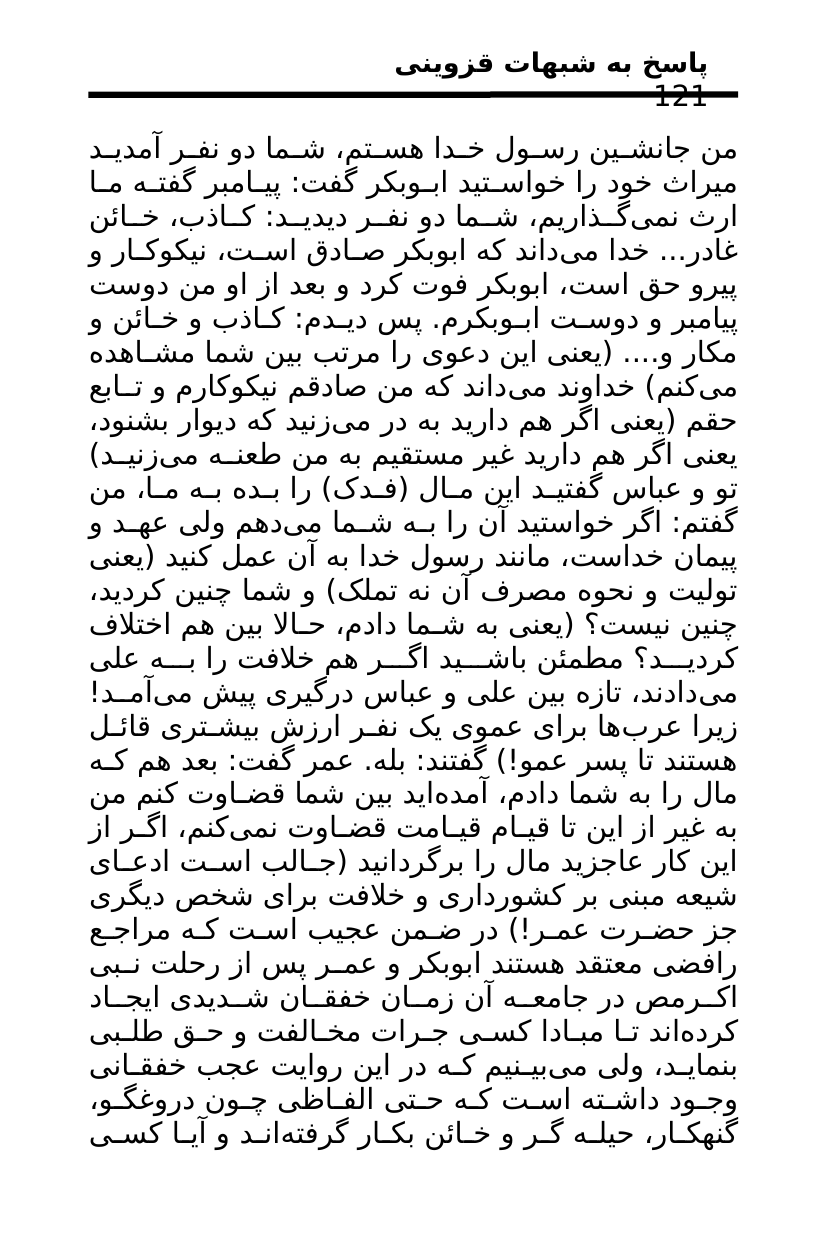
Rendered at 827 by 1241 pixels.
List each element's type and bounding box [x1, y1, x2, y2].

text [89, 132, 738, 1150]
